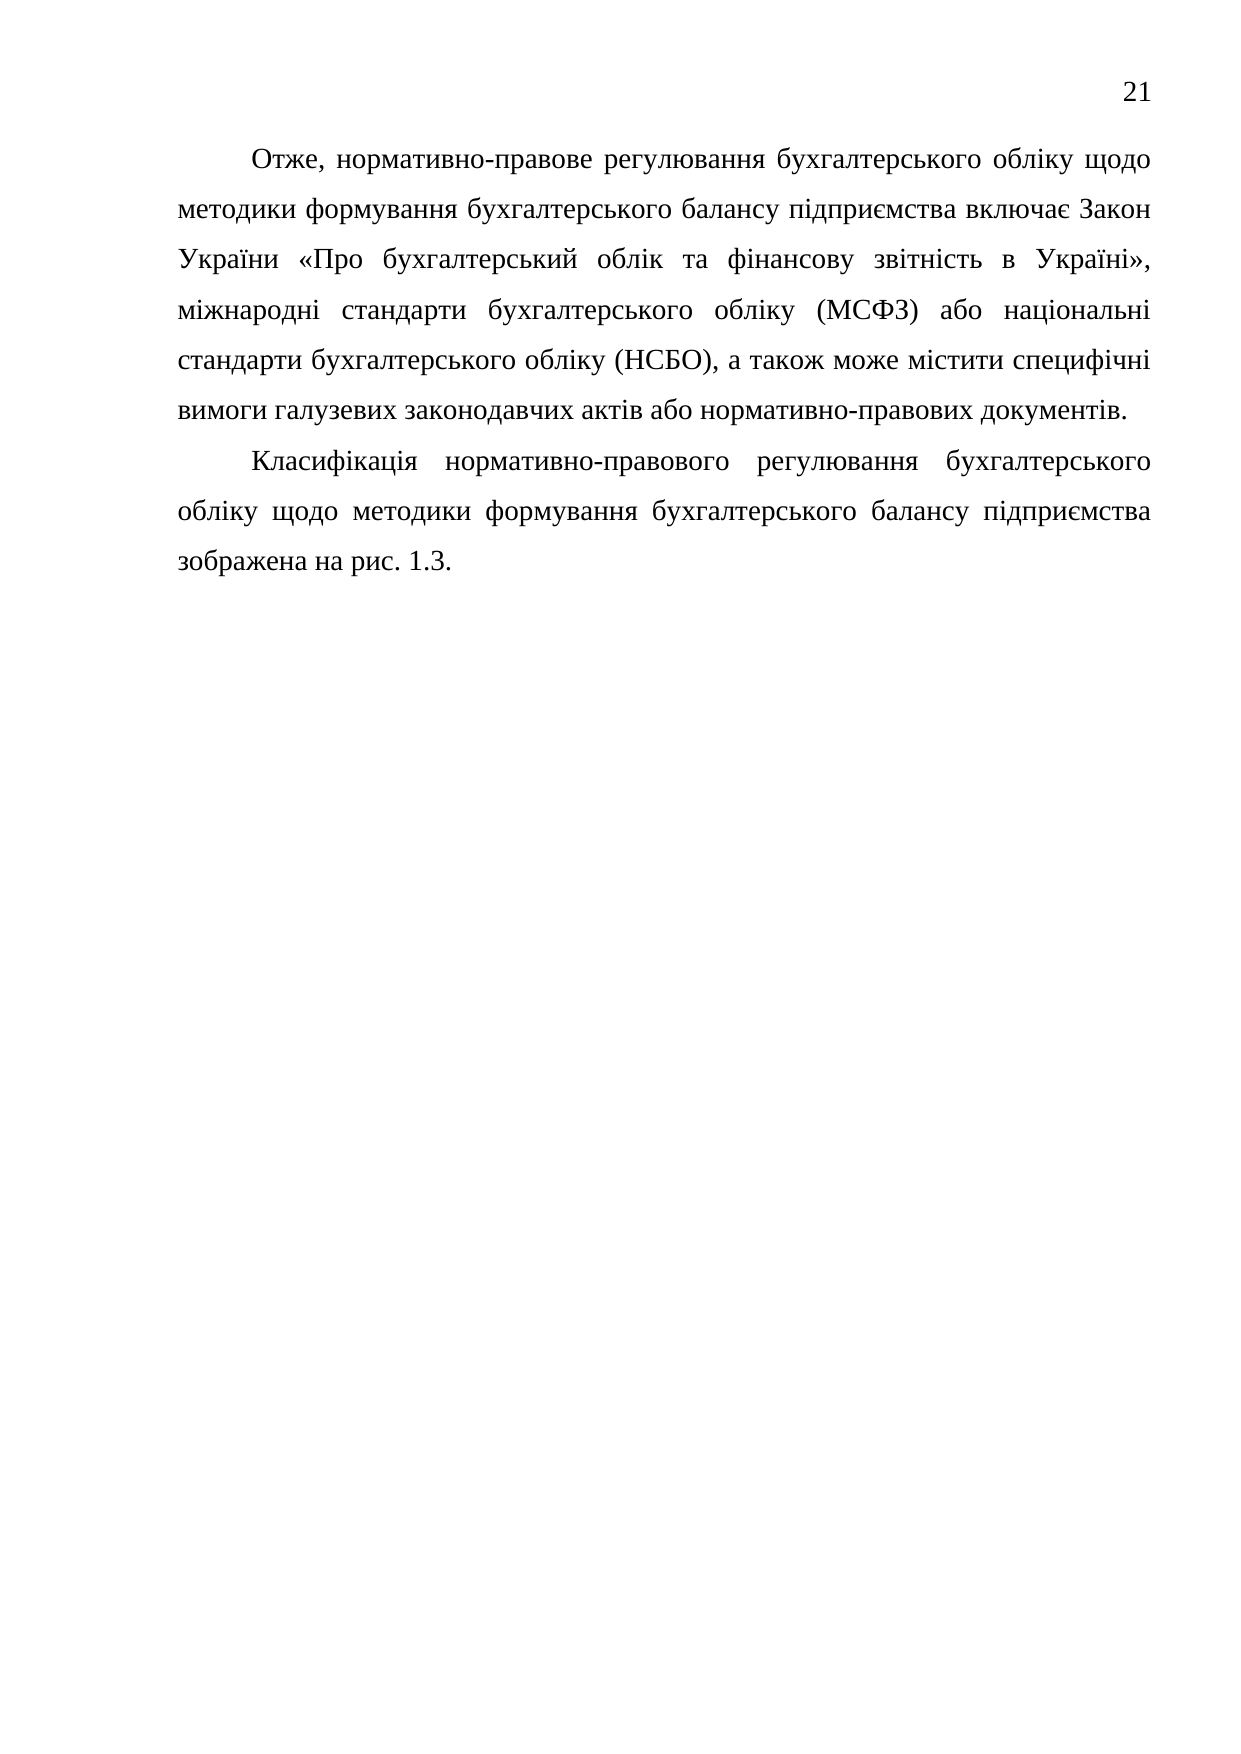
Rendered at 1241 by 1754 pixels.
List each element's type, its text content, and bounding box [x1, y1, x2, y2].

text Класифікація нормативно-правового регулювання бухгалтерського обліку щодо методики формування бухгалтерського балансу підприємства зображена на рис. 1.3. [177, 443, 1152, 577]
text Отже, нормативно-правове регулювання бухгалтерського обліку щодо методики формування бухгалтерського балансу підприємства включає Закон України «Про бухгалтерський облік та фінансову звітність в Україні», міжнародні стандарти бухгалтерського обліку (МСФЗ) або національні стандарти бухгалтерського обліку (НСБО), а також може містити специфічні вимоги галузевих законодавчих актів або нормативно-правових документів. [177, 141, 1152, 426]
